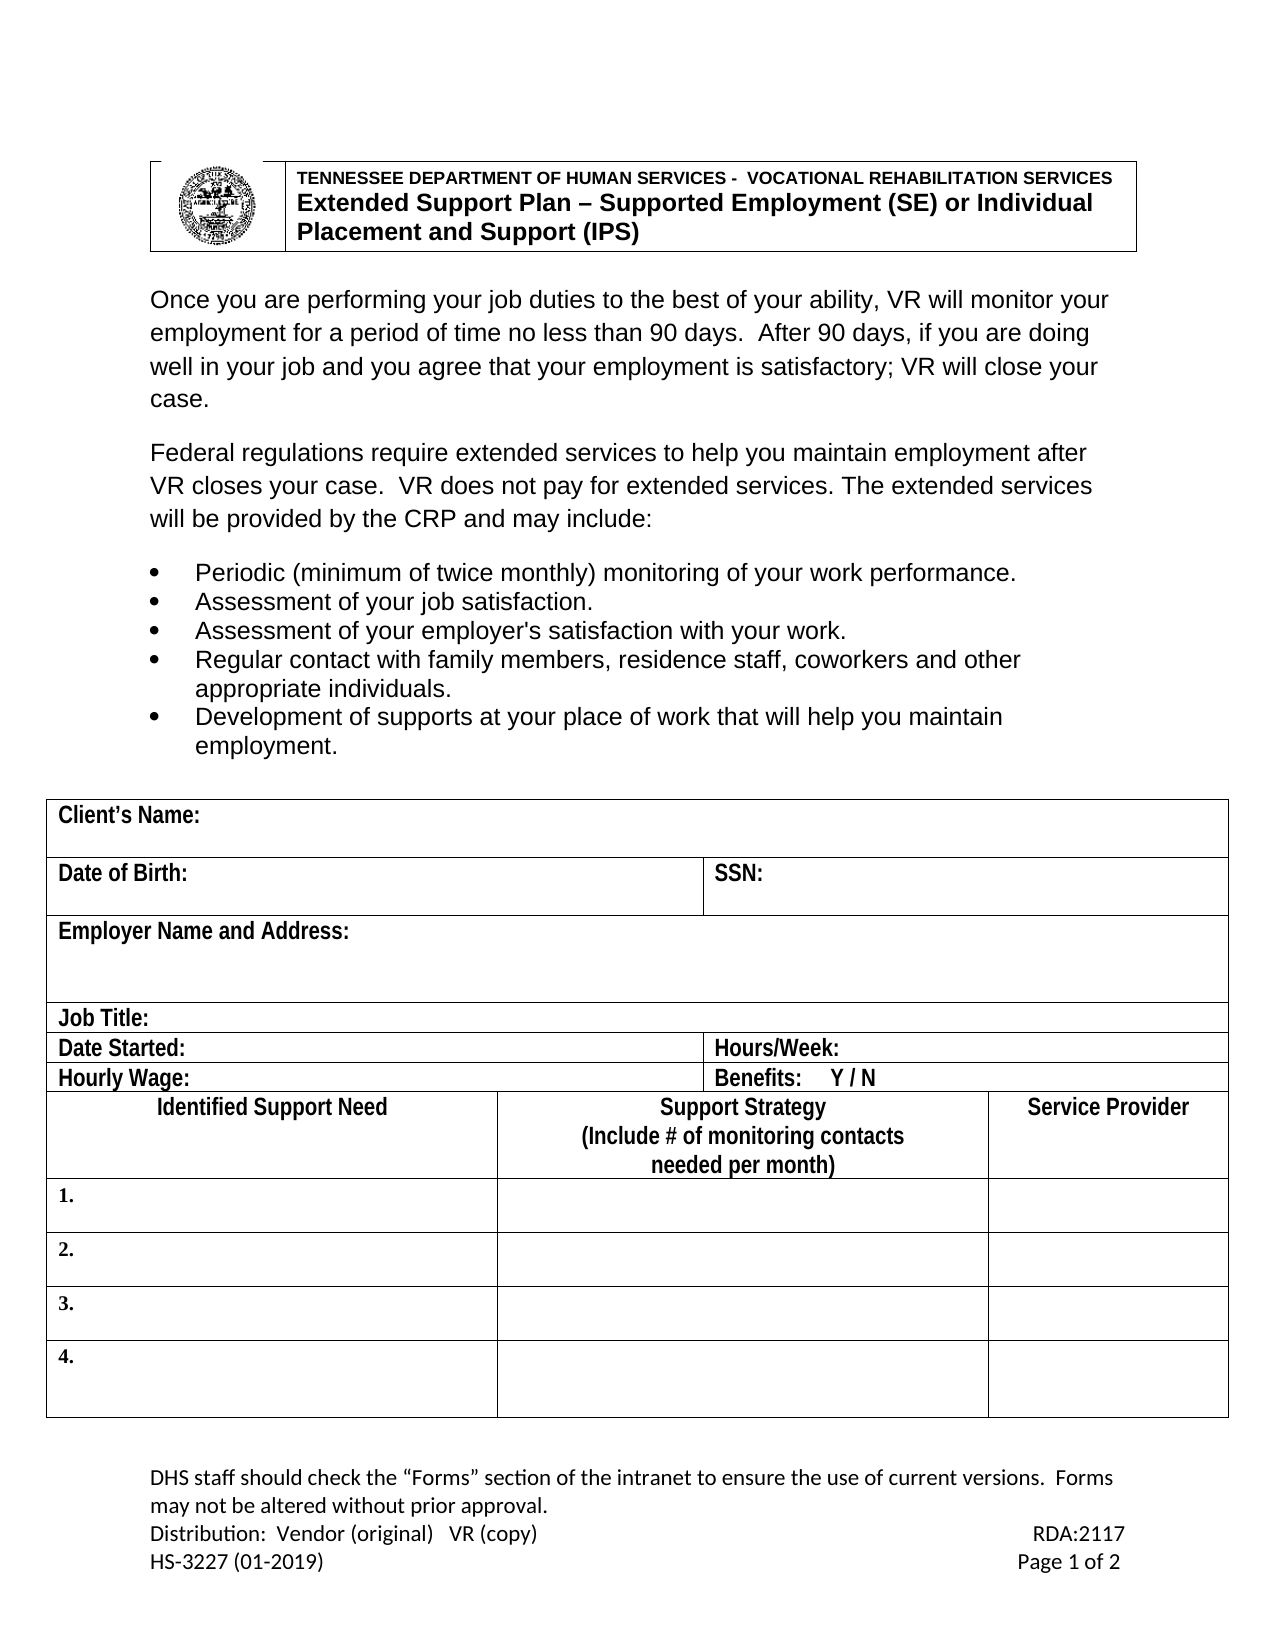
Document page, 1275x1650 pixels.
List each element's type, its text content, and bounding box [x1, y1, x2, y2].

list Periodic (minimum of twice monthly) monitoring of your work performance. [150, 558, 1125, 587]
table_cell [498, 1341, 988, 1417]
table_cell [498, 1287, 988, 1339]
table_cell [498, 1233, 988, 1286]
table_cell Support Strategy (Include # of monitoring contacts needed per month) [498, 1092, 988, 1178]
list Assessment of your job satisfaction. [150, 587, 1125, 616]
table_cell [989, 1233, 1228, 1286]
text Once you are performing your job duties to the best of your ability, VR will monitor your employment for a period of time no less than 90 days. After 90 days, if you are doing well in your job and you agree that your employment is satisfactory; VR will close your case. [150, 285, 1125, 413]
list Assessment of your employer's satisfaction with your work. [150, 616, 1125, 645]
table_cell Identified Support Need [47, 1092, 497, 1178]
table_cell [498, 1179, 988, 1232]
table_cell [47, 1179, 497, 1232]
list Regular contact with family members, residence staff, coworkers and other appropriate individuals. [150, 645, 1125, 702]
table_cell Benefits: Y / N [704, 1063, 1228, 1091]
table_header Client’s Name: [47, 800, 1228, 857]
table_cell Date of Birth: [47, 858, 703, 915]
list Development of supports at your place of work that will help you maintain employment. [150, 702, 1125, 760]
table_header [151, 162, 161, 251]
text Federal regulations require extended services to help you maintain employment after VR closes your case. VR does not pay for extended services. The extended services will be provided by the CRP and may include: [150, 438, 1125, 533]
table_cell SSN: [704, 858, 1228, 915]
table_cell [47, 1233, 497, 1286]
table_cell [989, 1341, 1228, 1417]
table_cell Hourly Wage: [47, 1063, 703, 1091]
table_cell [989, 1287, 1228, 1339]
table_cell [413, 916, 1228, 1002]
table_cell [989, 1179, 1228, 1232]
table_header [263, 162, 285, 251]
table_header TENNESSEE DEPARTMENT OF HUMAN SERVICES - VOCATIONAL REHABILITATION SERVICES Extended Support Plan – Supported Employment (SE) or Individual Placement and Support (IPS) [286, 162, 1136, 251]
table_cell Service Provider [989, 1092, 1228, 1178]
table_cell Job Title: [47, 1003, 1228, 1032]
table_cell Hours/Week: [704, 1033, 1228, 1062]
table_cell Date Started: [47, 1033, 703, 1062]
table_cell [47, 1341, 497, 1417]
table_cell [47, 1287, 497, 1339]
table_cell Employer Name and Address: [47, 916, 412, 1002]
